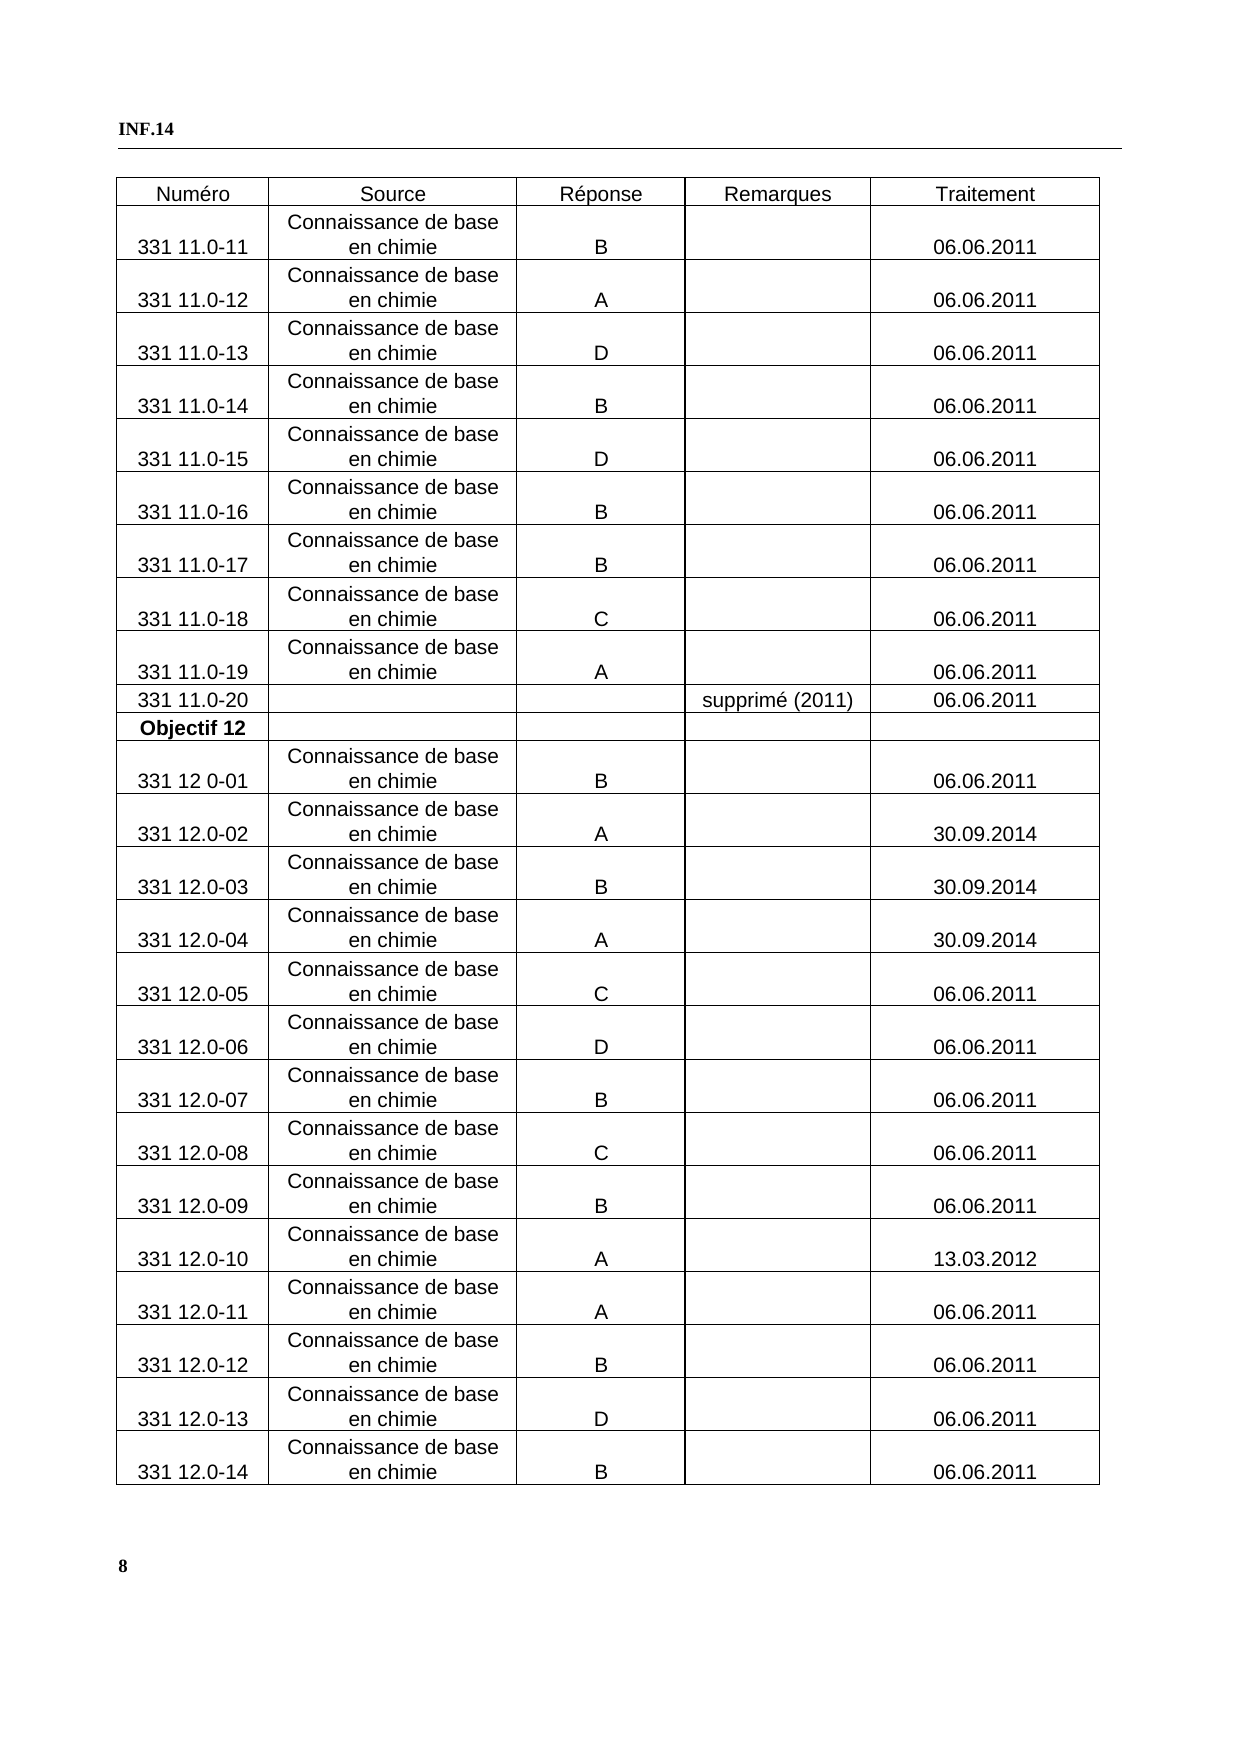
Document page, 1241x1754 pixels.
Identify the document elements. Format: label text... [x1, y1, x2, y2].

table_header Source [269, 178, 516, 205]
table_cell Connaissance de base en chimie [269, 794, 516, 846]
table_cell B [517, 1431, 684, 1483]
table_cell Connaissance de base en chimie [269, 631, 516, 683]
table_cell [686, 313, 870, 365]
table_cell Connaissance de base en chimie [269, 419, 516, 471]
table_cell 331 12.0-05 [117, 953, 268, 1005]
table_cell [686, 525, 870, 577]
table_cell 331 12.0-14 [117, 1431, 268, 1483]
table_cell [686, 578, 870, 630]
table_cell [686, 366, 870, 418]
table_cell Connaissance de base en chimie [269, 260, 516, 312]
table_cell 06.06.2011 [871, 1113, 1099, 1165]
table_cell 13.03.2012 [871, 1219, 1099, 1271]
table_cell A [517, 794, 684, 846]
table_cell 331 12 0-01 [117, 741, 268, 793]
table_cell 06.06.2011 [871, 419, 1099, 471]
table_cell 06.06.2011 [871, 366, 1099, 418]
table_cell Connaissance de base en chimie [269, 1378, 516, 1430]
table_cell Connaissance de base en chimie [269, 313, 516, 365]
table_cell [686, 1219, 870, 1271]
table_cell [686, 741, 870, 793]
table_cell A [517, 631, 684, 683]
table_cell 331 11.0-14 [117, 366, 268, 418]
table_cell [269, 685, 516, 712]
table_cell [686, 900, 870, 952]
table_cell 06.06.2011 [871, 685, 1099, 712]
table_cell 06.06.2011 [871, 260, 1099, 312]
table_cell 331 11.0-18 [117, 578, 268, 630]
table_cell [686, 1006, 870, 1058]
table_cell 06.06.2011 [871, 631, 1099, 683]
table_cell B [517, 472, 684, 524]
table_cell C [517, 578, 684, 630]
table_cell C [517, 1113, 684, 1165]
table_cell [686, 419, 870, 471]
table_cell 30.09.2014 [871, 847, 1099, 899]
table_cell 331 11.0-20 [117, 685, 268, 712]
table_cell 331 11.0-12 [117, 260, 268, 312]
table_cell Connaissance de base en chimie [269, 206, 516, 258]
table_cell D [517, 1006, 684, 1058]
table_cell 331 11.0-11 [117, 206, 268, 258]
table_cell Connaissance de base en chimie [269, 900, 516, 952]
table_cell Connaissance de base en chimie [269, 1006, 516, 1058]
table_cell 06.06.2011 [871, 472, 1099, 524]
table_cell 331 11.0-15 [117, 419, 268, 471]
table_cell Connaissance de base en chimie [269, 1431, 516, 1483]
table_cell Connaissance de base en chimie [269, 1060, 516, 1112]
table_cell B [517, 525, 684, 577]
table_cell 30.09.2014 [871, 900, 1099, 952]
table_cell 331 11.0-19 [117, 631, 268, 683]
table_cell [686, 1113, 870, 1165]
table_cell [871, 713, 1099, 740]
table_cell 331 12.0-02 [117, 794, 268, 846]
table_cell B [517, 1060, 684, 1112]
table_cell D [517, 313, 684, 365]
table_cell 06.06.2011 [871, 525, 1099, 577]
table_cell 331 11.0-13 [117, 313, 268, 365]
table_cell 331 12.0-10 [117, 1219, 268, 1271]
table_cell 331 12.0-07 [117, 1060, 268, 1112]
table_cell B [517, 741, 684, 793]
table_cell [686, 631, 870, 683]
table_cell B [517, 847, 684, 899]
table_cell B [517, 206, 684, 258]
table_cell Connaissance de base en chimie [269, 578, 516, 630]
table_cell Objectif 12 [117, 713, 268, 740]
table_cell Connaissance de base en chimie [269, 472, 516, 524]
table_cell Connaissance de base en chimie [269, 953, 516, 1005]
table_cell Connaissance de base en chimie [269, 741, 516, 793]
table_cell A [517, 1272, 684, 1324]
table_cell 331 11.0-17 [117, 525, 268, 577]
table_cell 06.06.2011 [871, 741, 1099, 793]
table_cell [686, 1378, 870, 1430]
table_cell [686, 713, 870, 740]
table_cell 30.09.2014 [871, 794, 1099, 846]
table_cell [686, 1325, 870, 1377]
table_cell Connaissance de base en chimie [269, 1325, 516, 1377]
table_cell 331 12.0-09 [117, 1166, 268, 1218]
table_cell A [517, 1219, 684, 1271]
table_cell Connaissance de base en chimie [269, 525, 516, 577]
table_cell 06.06.2011 [871, 578, 1099, 630]
table_cell A [517, 900, 684, 952]
table_cell 06.06.2011 [871, 1006, 1099, 1058]
table_cell 331 12.0-08 [117, 1113, 268, 1165]
table_cell B [517, 366, 684, 418]
table_cell 06.06.2011 [871, 206, 1099, 258]
table_cell [686, 260, 870, 312]
table_cell [686, 953, 870, 1005]
table_cell D [517, 419, 684, 471]
table_cell D [517, 1378, 684, 1430]
table_header Réponse [517, 178, 684, 205]
table_cell [686, 1060, 870, 1112]
table_cell Connaissance de base en chimie [269, 1272, 516, 1324]
table_cell 331 11.0-16 [117, 472, 268, 524]
table_cell B [517, 1325, 684, 1377]
table_cell [269, 713, 516, 740]
table_cell [686, 794, 870, 846]
table_cell [686, 1166, 870, 1218]
table_cell 06.06.2011 [871, 1060, 1099, 1112]
table_cell 06.06.2011 [871, 1378, 1099, 1430]
table_cell 06.06.2011 [871, 953, 1099, 1005]
table_cell 331 12.0-11 [117, 1272, 268, 1324]
table_header Remarques [686, 178, 870, 205]
table_cell [686, 847, 870, 899]
table_cell [517, 685, 684, 712]
table_cell [686, 1431, 870, 1483]
table_cell Connaissance de base en chimie [269, 1166, 516, 1218]
table_cell B [517, 1166, 684, 1218]
table_cell 331 12.0-03 [117, 847, 268, 899]
table_cell 331 12.0-12 [117, 1325, 268, 1377]
table_cell 06.06.2011 [871, 1272, 1099, 1324]
table_cell 06.06.2011 [871, 1325, 1099, 1377]
table_cell [686, 472, 870, 524]
table_cell [686, 206, 870, 258]
table_cell C [517, 953, 684, 1005]
table_header Traitement [871, 178, 1099, 205]
table_cell 06.06.2011 [871, 313, 1099, 365]
table_cell Connaissance de base en chimie [269, 1219, 516, 1271]
table_cell Connaissance de base en chimie [269, 366, 516, 418]
table_cell A [517, 260, 684, 312]
table_cell Connaissance de base en chimie [269, 847, 516, 899]
table_cell 331 12.0-04 [117, 900, 268, 952]
table_cell [686, 1272, 870, 1324]
table_cell [517, 713, 684, 740]
table_header Numéro [117, 178, 268, 205]
table_cell supprimé (2011) [686, 685, 870, 712]
table_cell 331 12.0-13 [117, 1378, 268, 1430]
table_cell Connaissance de base en chimie [269, 1113, 516, 1165]
table_cell 06.06.2011 [871, 1166, 1099, 1218]
table_cell 331 12.0-06 [117, 1006, 268, 1058]
table_cell 06.06.2011 [871, 1431, 1099, 1483]
